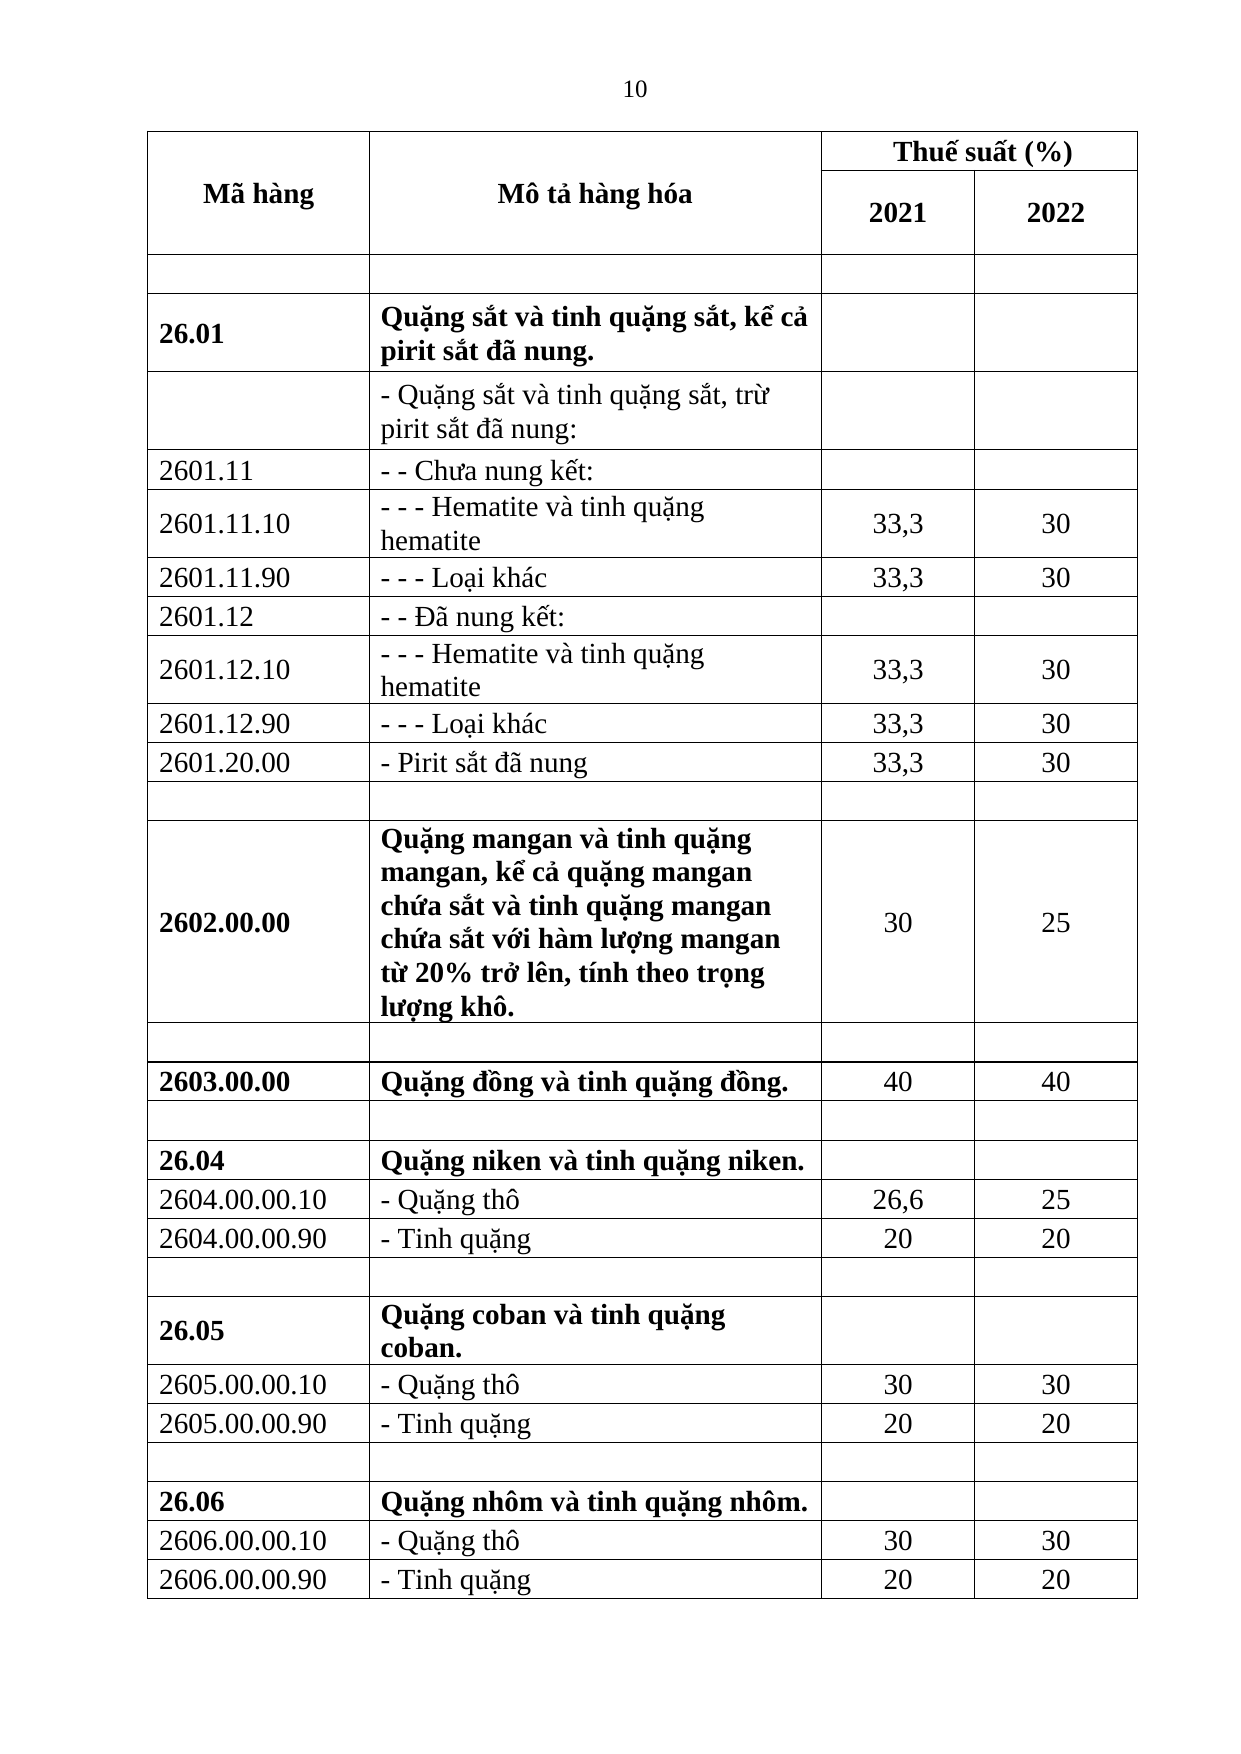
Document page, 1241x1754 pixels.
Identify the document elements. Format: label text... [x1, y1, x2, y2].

table_cell 20 [822, 1560, 974, 1598]
table_cell - Quặng thô [370, 1180, 821, 1218]
table_cell Quặng coban và tinh quặng coban. [370, 1297, 821, 1364]
table_cell [822, 597, 974, 635]
table_cell 30 [975, 1521, 1137, 1559]
table_header Mô tả hàng hóa [370, 132, 821, 254]
table_cell 30 [822, 821, 974, 1022]
table_cell 30 [975, 490, 1137, 557]
table_cell 2606.00.00.90 [148, 1560, 369, 1598]
table_cell [975, 1297, 1137, 1364]
table_cell 2601.11.90 [148, 558, 369, 596]
table_cell [370, 1101, 821, 1139]
table_cell [822, 1482, 974, 1520]
table_cell 2603.00.00 [148, 1063, 369, 1100]
table_cell - - - Loại khác [370, 558, 821, 596]
table_cell 2601.20.00 [148, 743, 369, 781]
table_cell 30 [975, 704, 1137, 742]
table_cell [822, 255, 974, 293]
table_cell 33,3 [822, 704, 974, 742]
table_cell 26,6 [822, 1180, 974, 1218]
table_cell [822, 294, 974, 371]
table_cell [822, 1297, 974, 1364]
table_cell 20 [975, 1404, 1137, 1442]
table_cell [148, 255, 369, 293]
table_cell [370, 1443, 821, 1481]
table_cell 25 [975, 1180, 1137, 1218]
table_cell - - Đã nung kết: [370, 597, 821, 635]
table_cell [148, 1258, 369, 1296]
table_cell 2604.00.00.10 [148, 1180, 369, 1218]
table_cell 30 [975, 1365, 1137, 1403]
table_cell - Quặng sắt và tinh quặng sắt, trừ pirit sắt đã nung: [370, 372, 821, 449]
table_cell [975, 1101, 1137, 1139]
table_cell [148, 1023, 369, 1061]
table_cell - - - Loại khác [370, 704, 821, 742]
table_cell 25 [975, 821, 1137, 1022]
table_cell [975, 450, 1137, 488]
table_cell [148, 1101, 369, 1139]
table_cell 33,3 [822, 558, 974, 596]
table_cell [975, 1482, 1137, 1520]
table_cell 2604.00.00.90 [148, 1219, 369, 1257]
table_cell [975, 1258, 1137, 1296]
table_cell [822, 450, 974, 488]
table_cell [148, 782, 369, 820]
table_cell [975, 782, 1137, 820]
table_cell [975, 1443, 1137, 1481]
table_cell [370, 1023, 821, 1061]
table_cell 40 [822, 1063, 974, 1100]
table_cell 2601.11 [148, 450, 369, 488]
table_cell 2605.00.00.90 [148, 1404, 369, 1442]
table_cell [975, 294, 1137, 371]
table_cell - Quặng thô [370, 1365, 821, 1403]
table_cell 2606.00.00.10 [148, 1521, 369, 1559]
table_cell 2602.00.00 [148, 821, 369, 1022]
table_header Thuế suất (%) [822, 132, 1137, 170]
table_cell - Pirit sắt đã nung [370, 743, 821, 781]
table_cell [975, 597, 1137, 635]
table_cell [822, 1443, 974, 1481]
table_cell - Tinh quặng [370, 1560, 821, 1598]
table_cell 30 [822, 1365, 974, 1403]
table_cell 20 [975, 1560, 1137, 1598]
table_header Mã hàng [148, 132, 369, 254]
table_cell [822, 782, 974, 820]
table_cell 20 [822, 1219, 974, 1257]
table_cell 26.05 [148, 1297, 369, 1364]
table_cell 2605.00.00.10 [148, 1365, 369, 1403]
table_cell 33,3 [822, 636, 974, 703]
table_cell 20 [822, 1404, 974, 1442]
table_cell 2601.12 [148, 597, 369, 635]
table_cell [822, 1023, 974, 1061]
table_cell - - Chưa nung kết: [370, 450, 821, 488]
table_cell [370, 255, 821, 293]
table_cell [822, 1141, 974, 1178]
table_cell 33,3 [822, 490, 974, 557]
table_cell Quặng sắt và tinh quặng sắt, kể cả pirit sắt đã nung. [370, 294, 821, 371]
table_cell 30 [975, 636, 1137, 703]
table_cell [148, 1443, 369, 1481]
table_cell 26.01 [148, 294, 369, 371]
table_cell 30 [975, 558, 1137, 596]
table_cell 26.04 [148, 1141, 369, 1178]
table_cell 2021 [822, 171, 974, 254]
table_cell 30 [822, 1521, 974, 1559]
table_cell 40 [975, 1063, 1137, 1100]
table_cell 2601.12.10 [148, 636, 369, 703]
table_cell 2601.12.90 [148, 704, 369, 742]
table_cell 2601.11.10 [148, 490, 369, 557]
table_cell - Tinh quặng [370, 1219, 821, 1257]
table_cell Quặng niken và tinh quặng niken. [370, 1141, 821, 1178]
table_cell [975, 255, 1137, 293]
table_cell 2022 [975, 171, 1137, 254]
table_cell [370, 782, 821, 820]
table_cell 20 [975, 1219, 1137, 1257]
table_cell [148, 372, 369, 449]
table_cell Quặng đồng và tinh quặng đồng. [370, 1063, 821, 1100]
table_cell 26.06 [148, 1482, 369, 1520]
table_cell Quặng mangan và tinh quặng mangan, kể cả quặng mangan chứa sắt và tinh quặng mangan chứa sắt với hàm lượng mangan từ 20% trở lên, tính theo trọng lượng khô. [370, 821, 821, 1022]
table_cell [822, 1101, 974, 1139]
table_cell - Tinh quặng [370, 1404, 821, 1442]
table_cell 30 [975, 743, 1137, 781]
table_cell [822, 1258, 974, 1296]
table_cell [370, 1258, 821, 1296]
table_cell [975, 1023, 1137, 1061]
table_cell - - - Hematite và tinh quặng hematite [370, 636, 821, 703]
table_cell 33,3 [822, 743, 974, 781]
table_cell - Quặng thô [370, 1521, 821, 1559]
table_cell [975, 372, 1137, 449]
table_cell - - - Hematite và tinh quặng hematite [370, 490, 821, 557]
table_cell Quặng nhôm và tinh quặng nhôm. [370, 1482, 821, 1520]
table_cell [822, 372, 974, 449]
table_cell [975, 1141, 1137, 1178]
